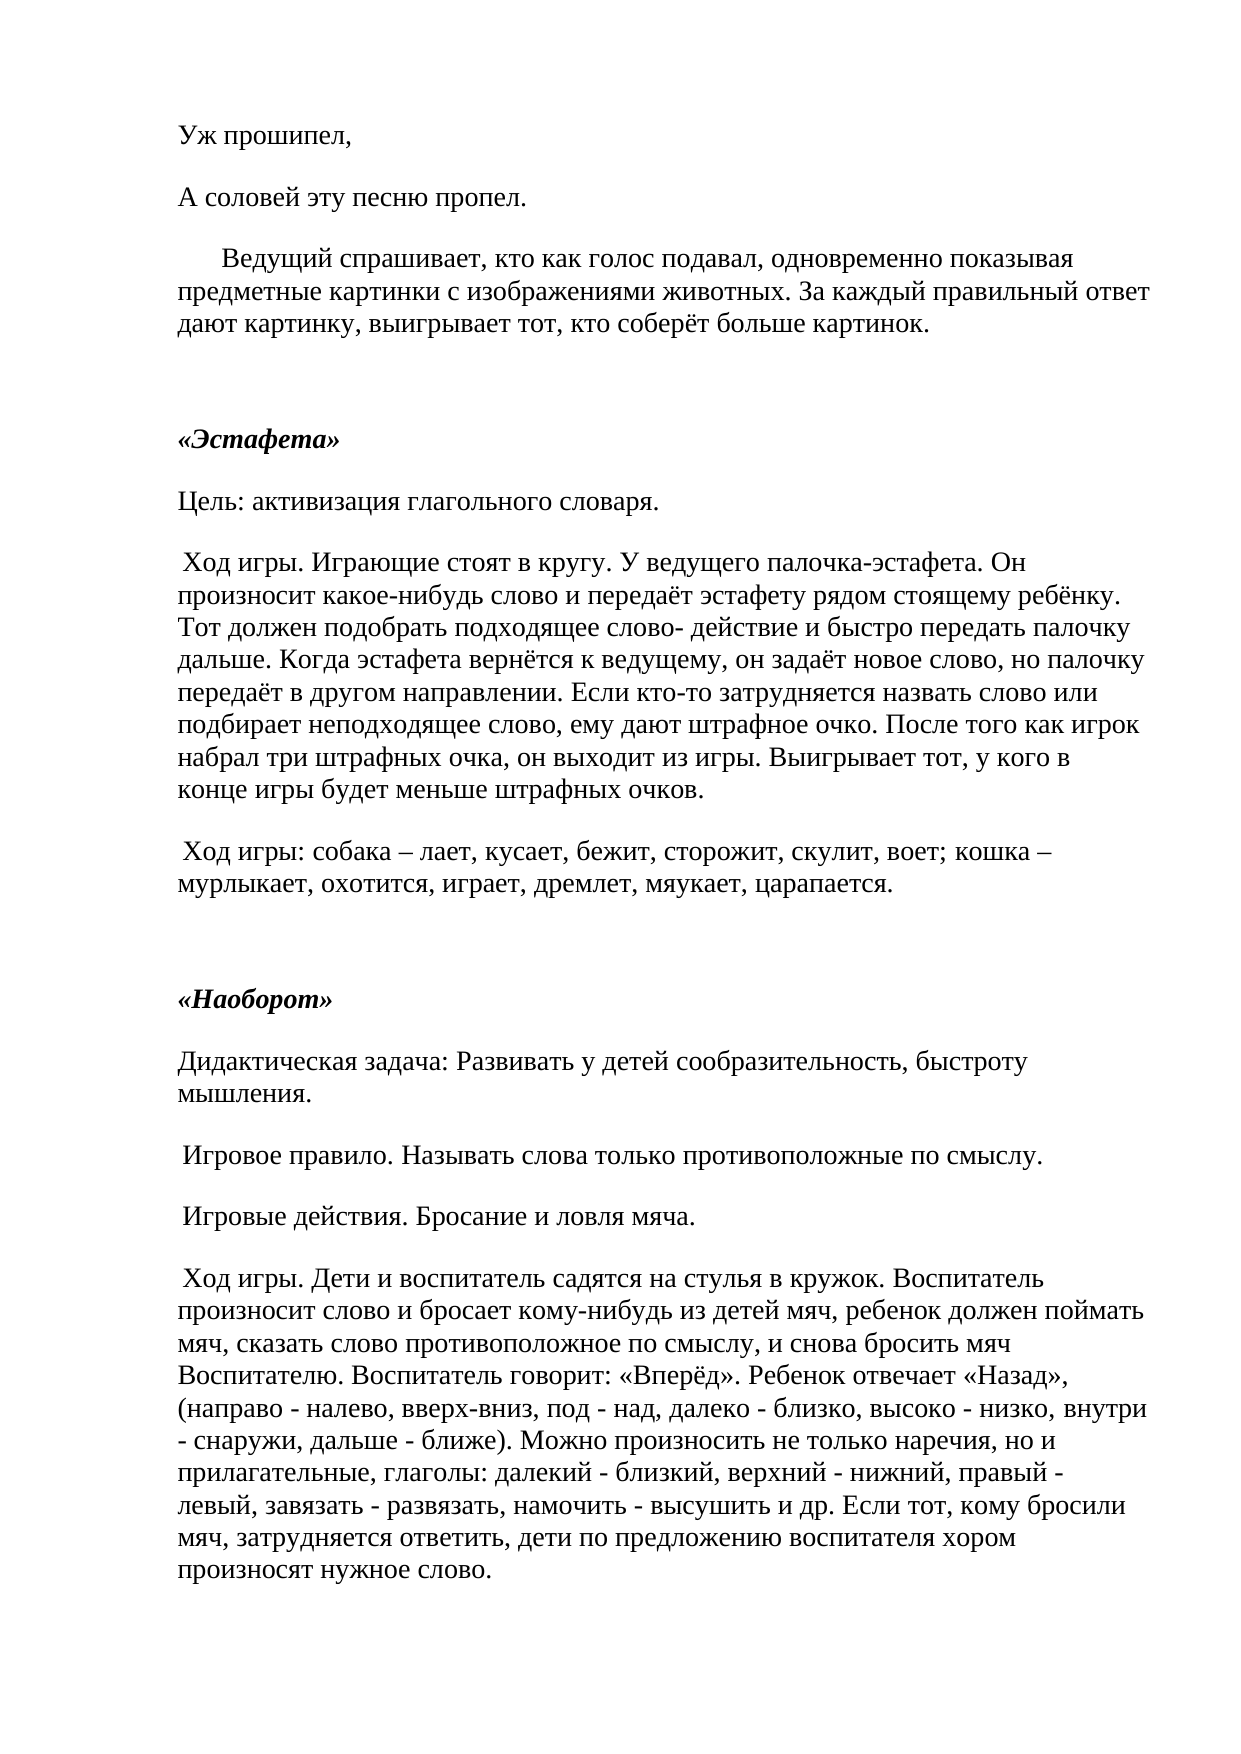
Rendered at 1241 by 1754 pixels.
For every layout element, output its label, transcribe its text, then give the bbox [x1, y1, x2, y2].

text «Наоборот» [177, 982, 1152, 1015]
text Уж прошипел, [177, 118, 1152, 151]
text Цель: активизация глагольного словаря. [177, 484, 1152, 516]
text А соловей эту песню пропел. [177, 180, 1152, 212]
text Игровые действия. Бросание и ловля мяча. [177, 1199, 1152, 1232]
text Дидактическая задача: Развивать у детей сообразительность, быстроту мышления. [177, 1044, 1152, 1109]
text «Эстафета» [177, 422, 1152, 455]
text Ход игры. Дети и воспитатель садятся на стулья в кружок. Воспитатель произносит слово и бросает кому-нибудь из детей мяч, ребенок должен поймать мяч, сказать слово противоположное по смыслу, и снова бросить мяч Воспитателю. Воспитатель говорит: «Вперёд». Ребенок отвечает «Назад», (направо - налево, вверх-вниз, под - над, далеко - близко, высоко - низко, внутри - снаружи, дальше - ближе). Можно произносить не только наречия, но и прилагательные, глаголы: далекий - близкий, верхний - нижний, правый - левый, завязать - развязать, намочить - высушить и др. Если тот, кому бросили мяч, затрудняется ответить, дети по предложению воспитателя хором произносят нужное слово. [177, 1261, 1152, 1585]
text Игровое правило. Называть слова только противоположные по смыслу. [177, 1138, 1152, 1170]
text Ход игры. Играющие стоят в кругу. У ведущего палочка-эстафета. Он произносит какое-нибудь слово и передаёт эстафету рядом стоящему ребёнку. Тот должен подобрать подходящее слово- действие и быстро передать палочку дальше. Когда эстафета вернётся к ведущему, он задаёт новое слово, но палочку передаёт в другом направлении. Если кто-то затрудняется назвать слово или подбирает неподходящее слово, ему дают штрафное очко. После того как игрок набрал три штрафных очка, он выходит из игры. Выигрывает тот, у кого в конце игры будет меньше штрафных очков. [177, 545, 1152, 804]
text Ведущий спрашивает, кто как голос подавал, одновременно показывая предметные картинки с изображениями животных. За каждый правильный ответ дают картинку, выигрывает тот, кто соберёт больше картинок. [177, 241, 1152, 338]
text Ход игры: собака – лает, кусает, бежит, сторожит, скулит, воет; кошка – мурлыкает, охотится, играет, дремлет, мяукает, царапается. [177, 834, 1152, 898]
